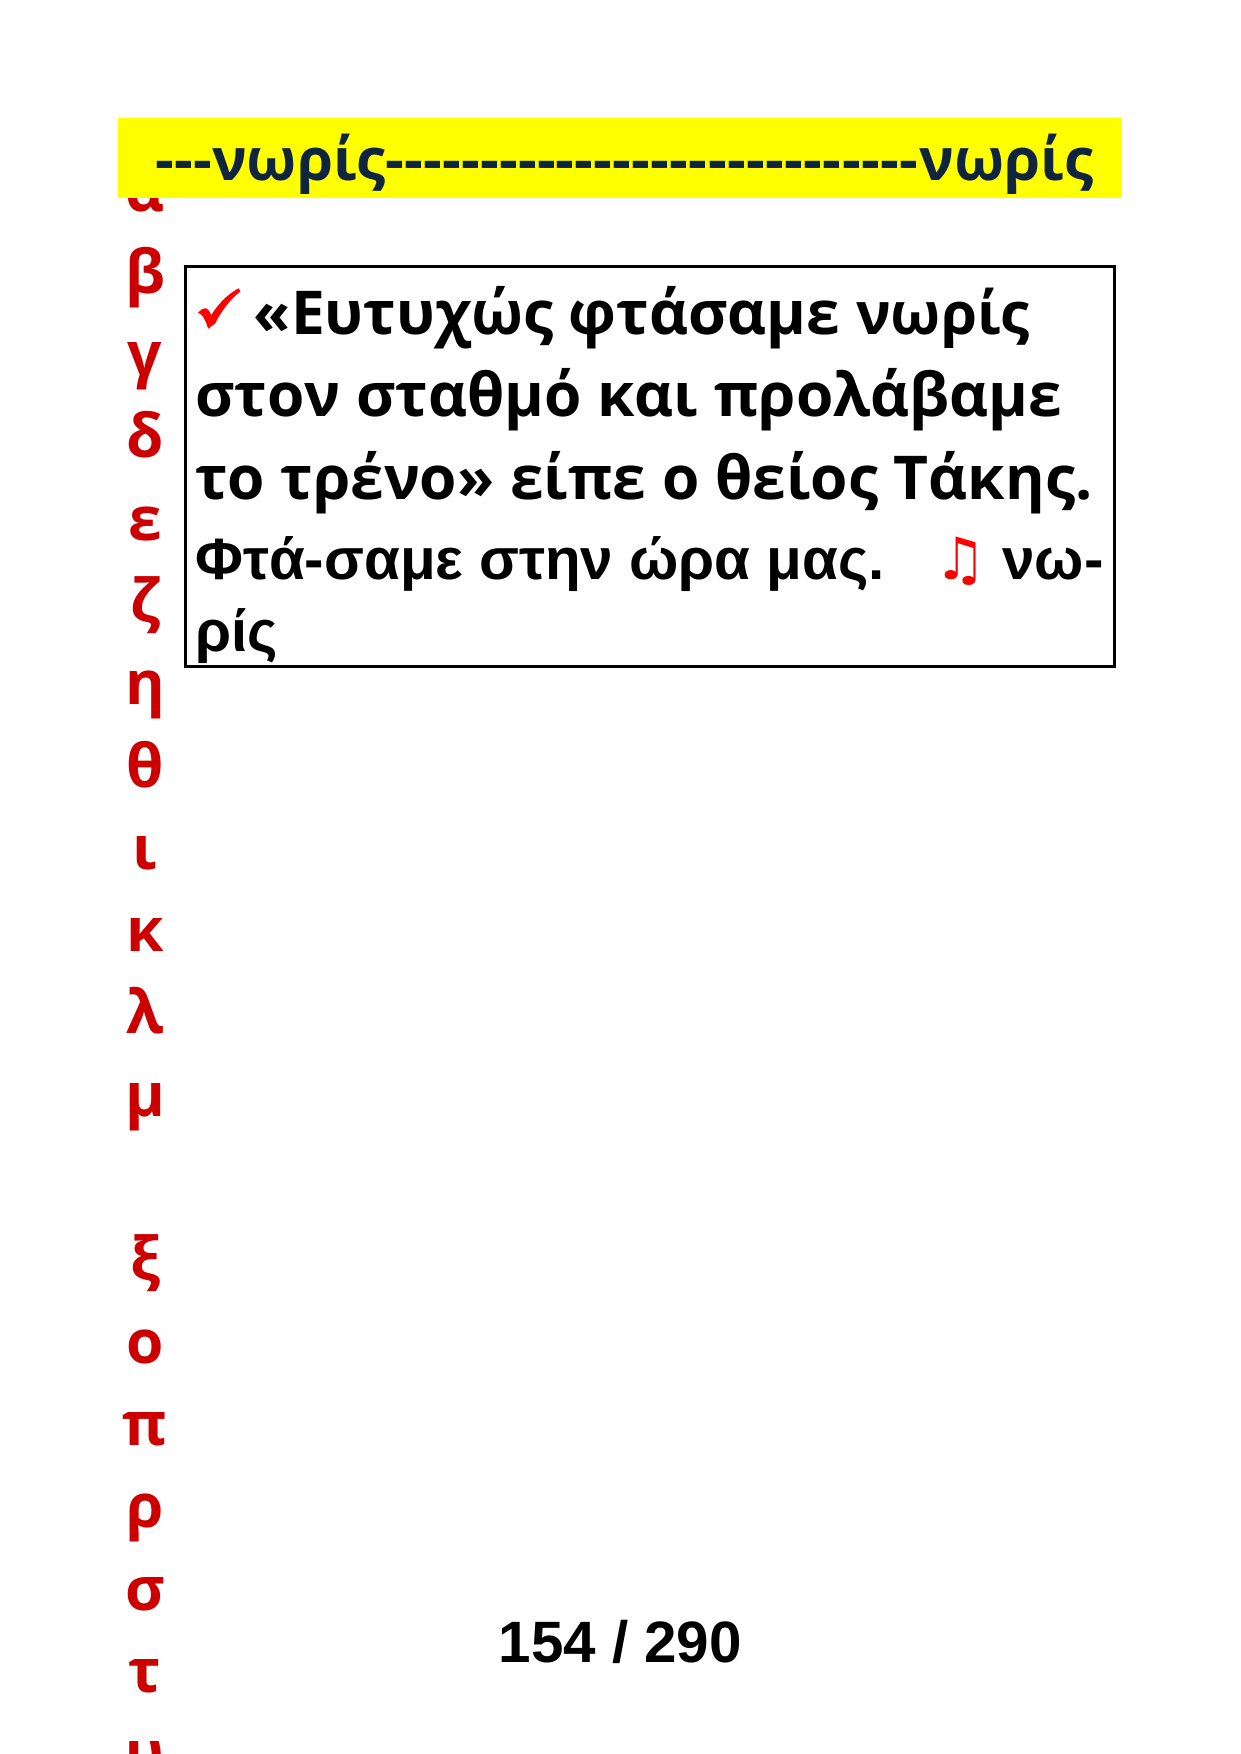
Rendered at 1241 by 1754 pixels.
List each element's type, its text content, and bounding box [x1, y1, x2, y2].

text «Ευτυχώς φτάσαμε νωρίς στον σταθμό και προλάβαμε το τρένο» είπε ο θείος Τάκης. Φτά-σαμε στην ώρα μας. ♫ νω-ρίς [187, 268, 1113, 665]
text νωρίς νωρίς [118, 118, 1122, 198]
